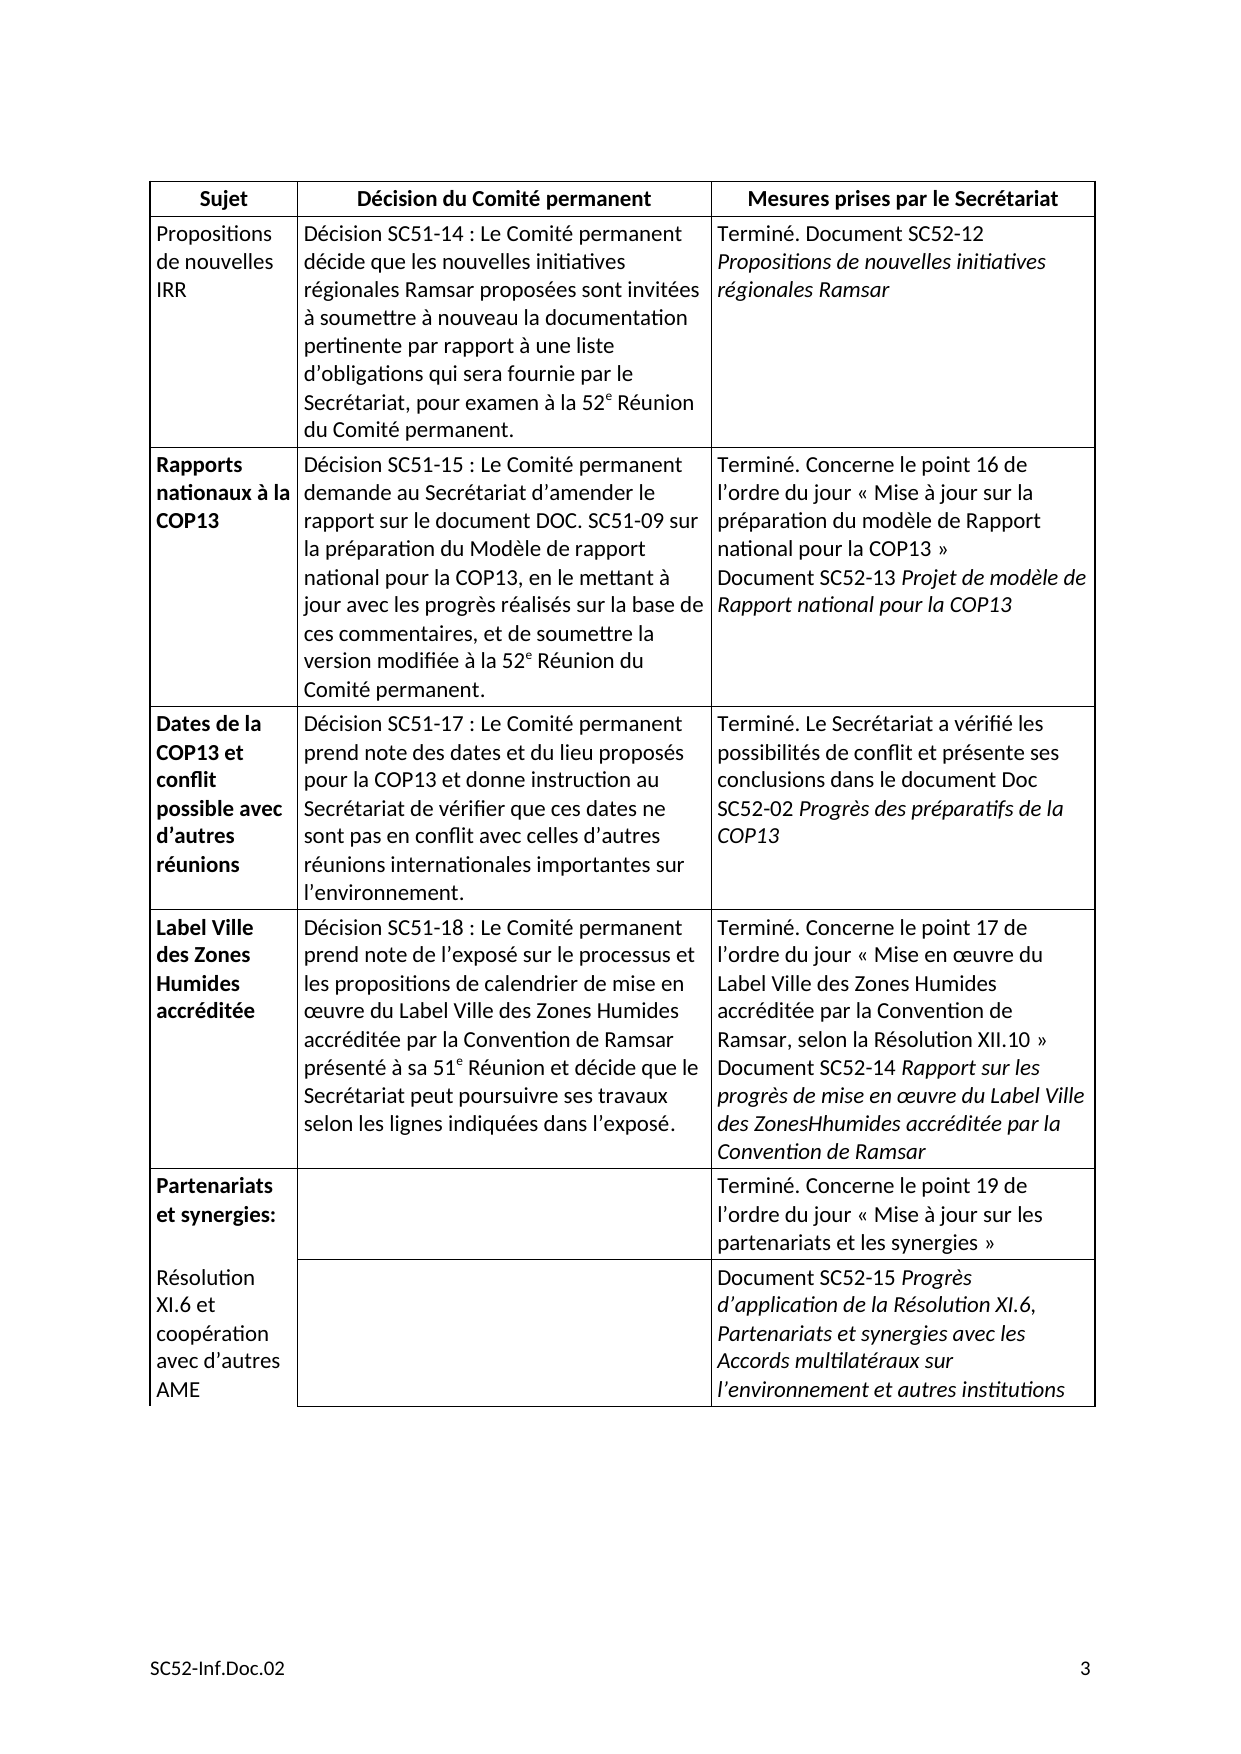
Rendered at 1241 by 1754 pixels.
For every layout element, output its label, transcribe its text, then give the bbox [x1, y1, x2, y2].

table_header Sujet [151, 182, 297, 216]
table_cell [298, 1169, 711, 1259]
table_cell Terminé. Concerne le point 16 de l’ordre du jour « Mise à jour sur la préparation du modèle de Rapport national pour la COP13 » Document SC52-13 Projet de modèle de Rapport national pour la COP13 [712, 448, 1094, 706]
table_cell Décision SC51-15 : Le Comité permanent demande au Secrétariat d’amender le rapport sur le document DOC. SC51-09 sur la préparation du Modèle de rapport national pour la COP13, en le mettant à jour avec les progrès réalisés sur la base de ces commentaires, et de soumettre la version modifiée à la 52e Réunion du Comité permanent. [298, 448, 711, 706]
table_cell Terminé. Concerne le point 17 de l’ordre du jour « Mise en œuvre du Label Ville des Zones Humides accréditée par la Convention de Ramsar, selon la Résolution XII.10 » Document SC52-14 Rapport sur les progrès de mise en œuvre du Label Ville des ZonesHhumides accréditée par la Convention de Ramsar [712, 910, 1094, 1168]
table_cell Terminé. Concerne le point 19 de l’ordre du jour « Mise à jour sur les partenariats et les synergies » [712, 1169, 1094, 1259]
table_cell Décision SC51-14 : Le Comité permanent décide que les nouvelles initiatives régionales Ramsar proposées sont invitées à soumettre à nouveau la documentation pertinente par rapport à une liste d’obligations qui sera fournie par le Secrétariat, pour examen à la 52e Réunion du Comité permanent. [298, 217, 711, 447]
table_cell Document SC52-15 Progrès d’application de la Résolution XI.6, Partenariats et synergies avec les Accords multilatéraux sur l’environnement et autres institutions [712, 1260, 1094, 1406]
table_cell Dates de la COP13 et conflit possible avec d’autres réunions [151, 707, 297, 909]
table_cell Résolution XI.6 et coopération avec d’autres AME [151, 1259, 297, 1406]
table_cell Décision SC51-17 : Le Comité permanent prend note des dates et du lieu proposés pour la COP13 et donne instruction au Secrétariat de vérifier que ces dates ne sont pas en conflit avec celles d’autres réunions internationales importantes sur l’environnement. [298, 707, 711, 909]
table_header Décision du Comité permanent [298, 182, 711, 216]
table_cell Rapports nationaux à la COP13 [151, 448, 297, 706]
table_cell Terminé. Le Secrétariat a vérifié les possibilités de conflit et présente ses conclusions dans le document Doc SC52-02 Progrès des préparatifs de la COP13 [712, 707, 1094, 909]
table_cell Partenariats et synergies: [151, 1169, 297, 1259]
table_cell Propositions de nouvelles IRR [151, 217, 297, 447]
table_cell [298, 1260, 711, 1406]
table_cell Terminé. Document SC52-12 Propositions de nouvelles initiatives régionales Ramsar [712, 217, 1094, 447]
table_cell Label Ville des Zones Humides accréditée [151, 910, 297, 1168]
table_header Mesures prises par le Secrétariat [712, 182, 1094, 216]
table_cell Décision SC51-18 : Le Comité permanent prend note de l’exposé sur le processus et les propositions de calendrier de mise en œuvre du Label Ville des Zones Humides accréditée par la Convention de Ramsar présenté à sa 51e Réunion et décide que le Secrétariat peut poursuivre ses travaux selon les lignes indiquées dans l’exposé. [298, 910, 711, 1168]
